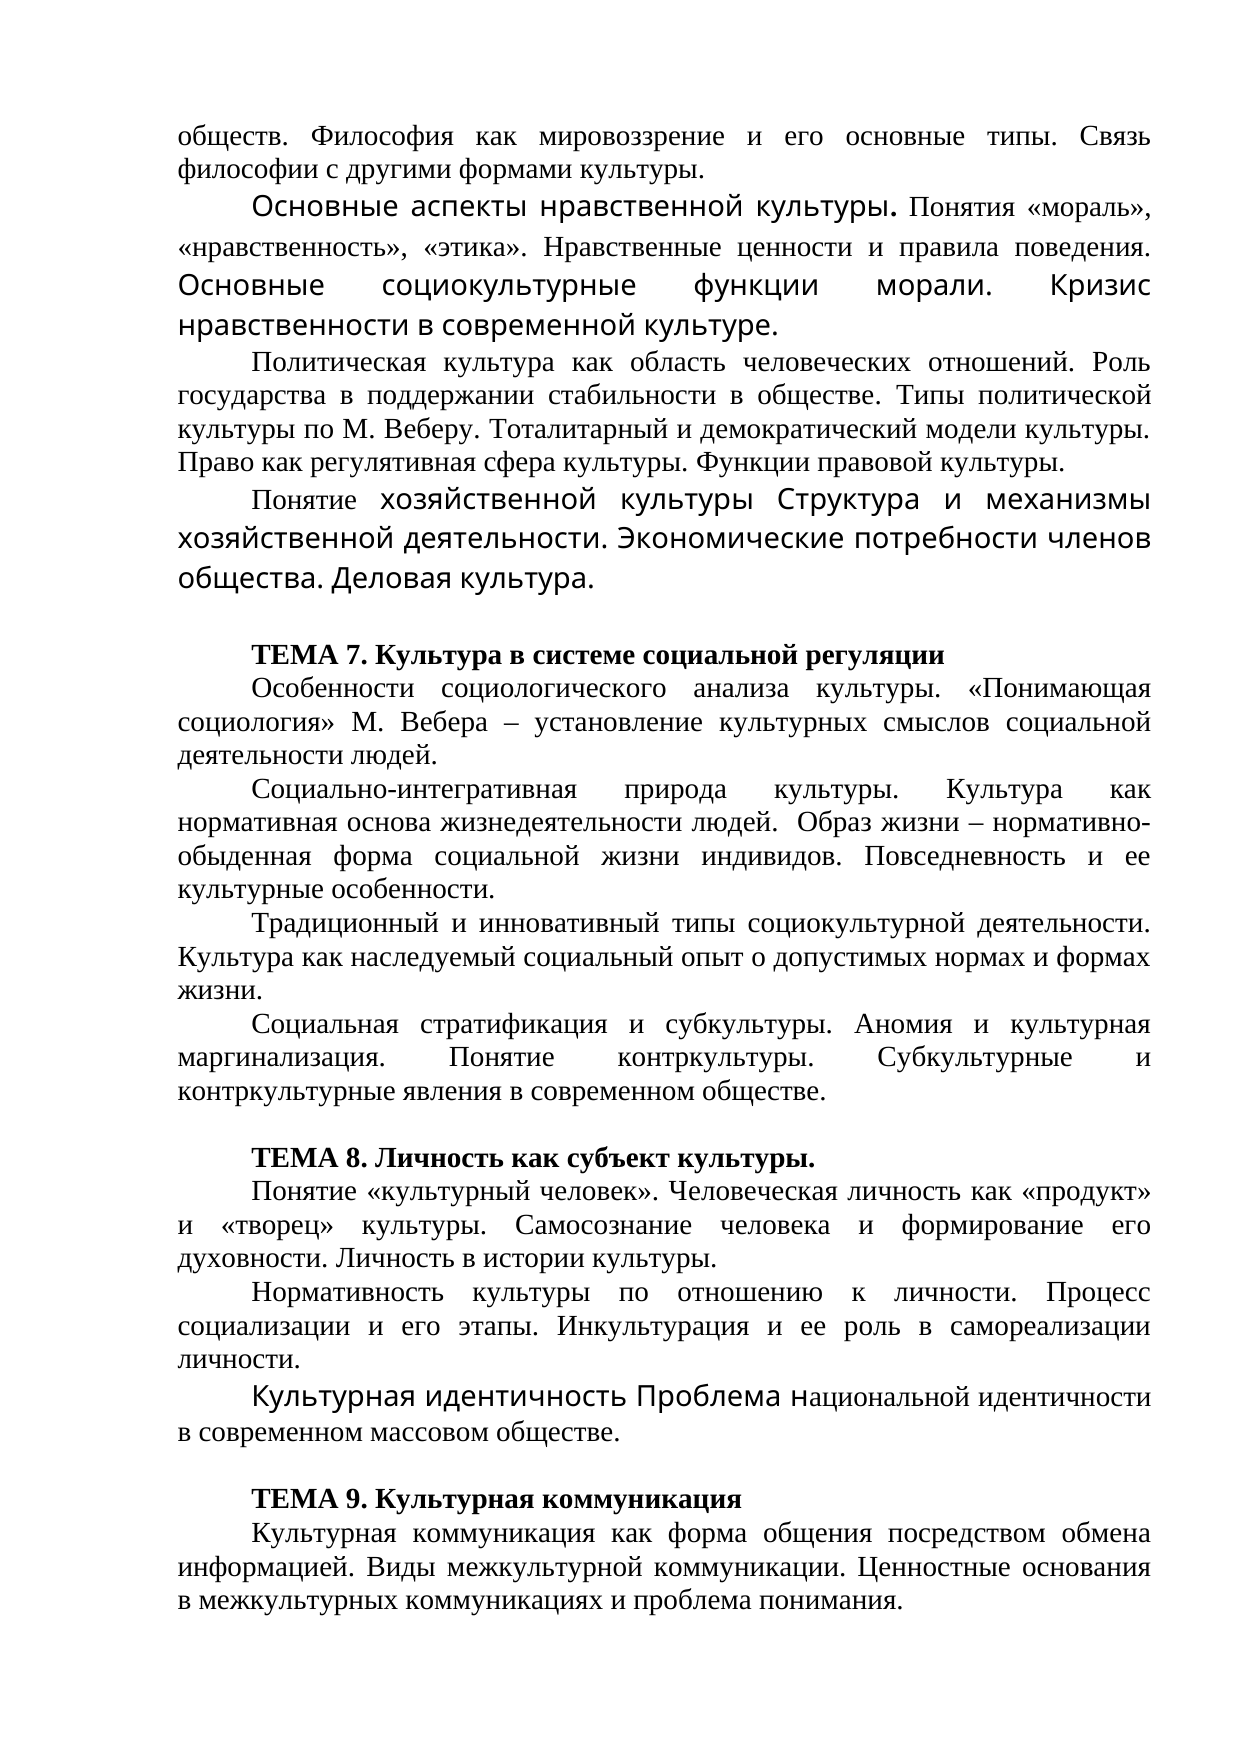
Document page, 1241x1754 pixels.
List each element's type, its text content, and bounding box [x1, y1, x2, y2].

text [177, 118, 1152, 185]
text Культурная коммуникация как форма общения посредством обмена информацией. Виды межкультурной коммуникации. Ценностные основания в межкультурных коммуникациях и проблема понимания. [177, 1515, 1152, 1616]
text Социально-интегративная природа культуры. Культура как нормативная основа жизнедеятельности людей. Образ жизни – нормативно-обыденная форма социальной жизни индивидов. Повседневность и ее культурные особенности. [177, 771, 1152, 905]
text ТЕМА 8. Личность как субъект культуры. [177, 1140, 1152, 1173]
text Политическая культура как область человеческих отношений. Роль государства в поддержании стабильности в обществе. Типы политической культуры по М. Веберу. Тоталитарный и демократический модели культуры. Право как регулятивная сфера культуры. Функции правовой культуры. [177, 344, 1152, 478]
text Основные аспекты нравственной культуры. Понятия «мораль», «нравственность», «этика». Нравственные ценности и правила поведения. Основные социокультурные функции морали. Кризис нравственности в современной культуре. [177, 185, 1152, 344]
text Культурная идентичность Проблема национальной идентичности в современном массовом обществе. [177, 1375, 1152, 1448]
text Нормативность культуры по отношению к личности. Процесс социализации и его этапы. Инкультурация и ее роль в самореализации личности. [177, 1274, 1152, 1375]
text Понятие хозяйственной культуры Структура и механизмы хозяйственной деятельности. Экономические потребности членов общества. Деловая культура. [177, 478, 1152, 597]
text ТЕМА 9. Культурная коммуникация [177, 1482, 1152, 1515]
text ТЕМА 7. Культура в системе социальной регуляции [177, 637, 1152, 670]
text Понятие «культурный человек». Человеческая личность как «продукт» и «творец» культуры. Самосознание человека и формирование его духовности. Личность в истории культуры. [177, 1173, 1152, 1274]
text Социальная стратификация и субкультуры. Аномия и культурная маргинализация. Понятие контркультуры. Субкультурные и контркультурные явления в современном обществе. [177, 1006, 1152, 1106]
text Традиционный и инновативный типы социокультурной деятельности. Культура как наследуемый социальный опыт о допустимых нормах и формах жизни. [177, 905, 1152, 1006]
text Особенности социологического анализа культуры. «Понимающая социология» М. Вебера – установление культурных смыслов социальной деятельности людей. [177, 670, 1152, 771]
